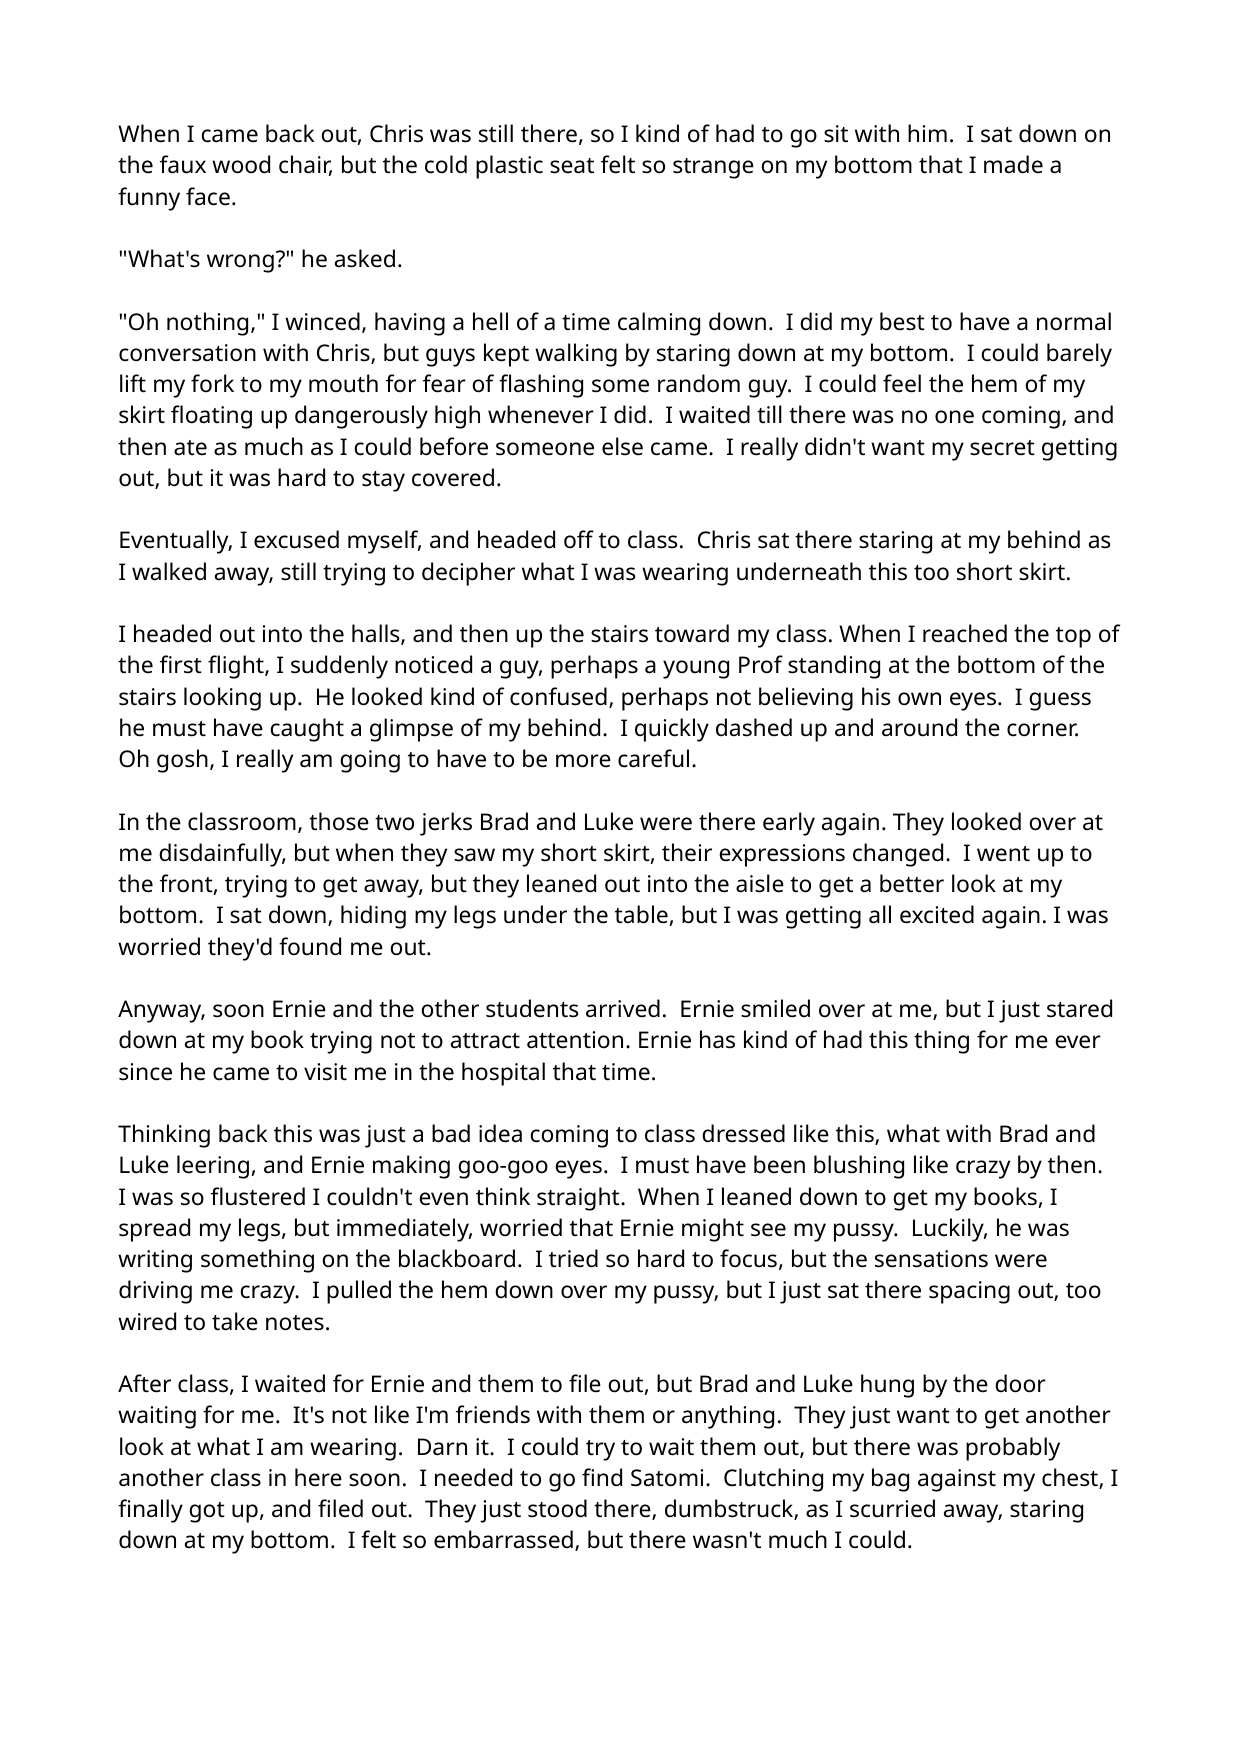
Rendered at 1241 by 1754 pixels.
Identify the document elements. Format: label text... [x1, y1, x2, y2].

text "Oh nothing," I winced, having a hell of a time calming down. I did my best to have a normal conversation with Chris, but guys kept walking by staring down at my bottom. I could barely lift my fork to my mouth for fear of flashing some random guy. I could feel the hem of my skirt floating up dangerously high whenever I did. I waited till there was no one coming, and then ate as much as I could before someone else came. I really didn't want my secret getting out, but it was hard to stay covered. [118, 306, 1122, 493]
text Anyway, soon Ernie and the other students arrived. Ernie smiled over at me, but I just stared down at my book trying not to attract attention. Ernie has kind of had this thing for me ever since he came to visit me in the hospital that time. [118, 993, 1122, 1087]
text "What's wrong?" he asked. [118, 243, 1122, 274]
text In the classroom, those two jerks Brad and Luke were there early again. They looked over at me disdainfully, but when they saw my short skirt, their expressions changed. I went up to the front, trying to get away, but they leaned out into the aisle to get a better look at my bottom. I sat down, hiding my legs under the table, but I was getting all excited again. I was worried they'd found me out. [118, 806, 1122, 962]
text I headed out into the halls, and then up the stairs toward my class. When I reached the top of the first flight, I suddenly noticed a guy, perhaps a young Prof standing at the bottom of the stairs looking up. He looked kind of confused, perhaps not believing his own eyes. I guess he must have caught a glimpse of my behind. I quickly dashed up and around the corner. Oh gosh, I really am going to have to be more careful. [118, 618, 1122, 774]
text After class, I waited for Ernie and them to file out, but Brad and Luke hung by the door waiting for me. It's not like I'm friends with them or anything. They just want to get another look at what I am wearing. Darn it. I could try to wait them out, but there was probably another class in here soon. I needed to go find Satomi. Clutching my bag against my chest, I finally got up, and filed out. They just stood there, dumbstruck, as I scurried away, staring down at my bottom. I felt so embarrassed, but there wasn't much I could. [118, 1368, 1122, 1556]
text Eventually, I excused myself, and headed off to class. Chris sat there staring at my behind as I walked away, still trying to decipher what I was wearing underneath this too short skirt. [118, 524, 1122, 587]
text When I came back out, Chris was still there, so I kind of had to go sit with him. I sat down on the faux wood chair, but the cold plastic seat felt so strange on my bottom that I made a funny face. [118, 118, 1122, 212]
text Thinking back this was just a bad idea coming to class dressed like this, what with Brad and Luke leering, and Ernie making goo-goo eyes. I must have been blushing like crazy by then. I was so flustered I couldn't even think straight. When I leaned down to get my books, I spread my legs, but immediately, worried that Ernie might see my pussy. Luckily, he was writing something on the blackboard. I tried so hard to focus, but the sensations were driving me crazy. I pulled the hem down over my pussy, but I just sat there spacing out, too wired to take notes. [118, 1118, 1122, 1337]
